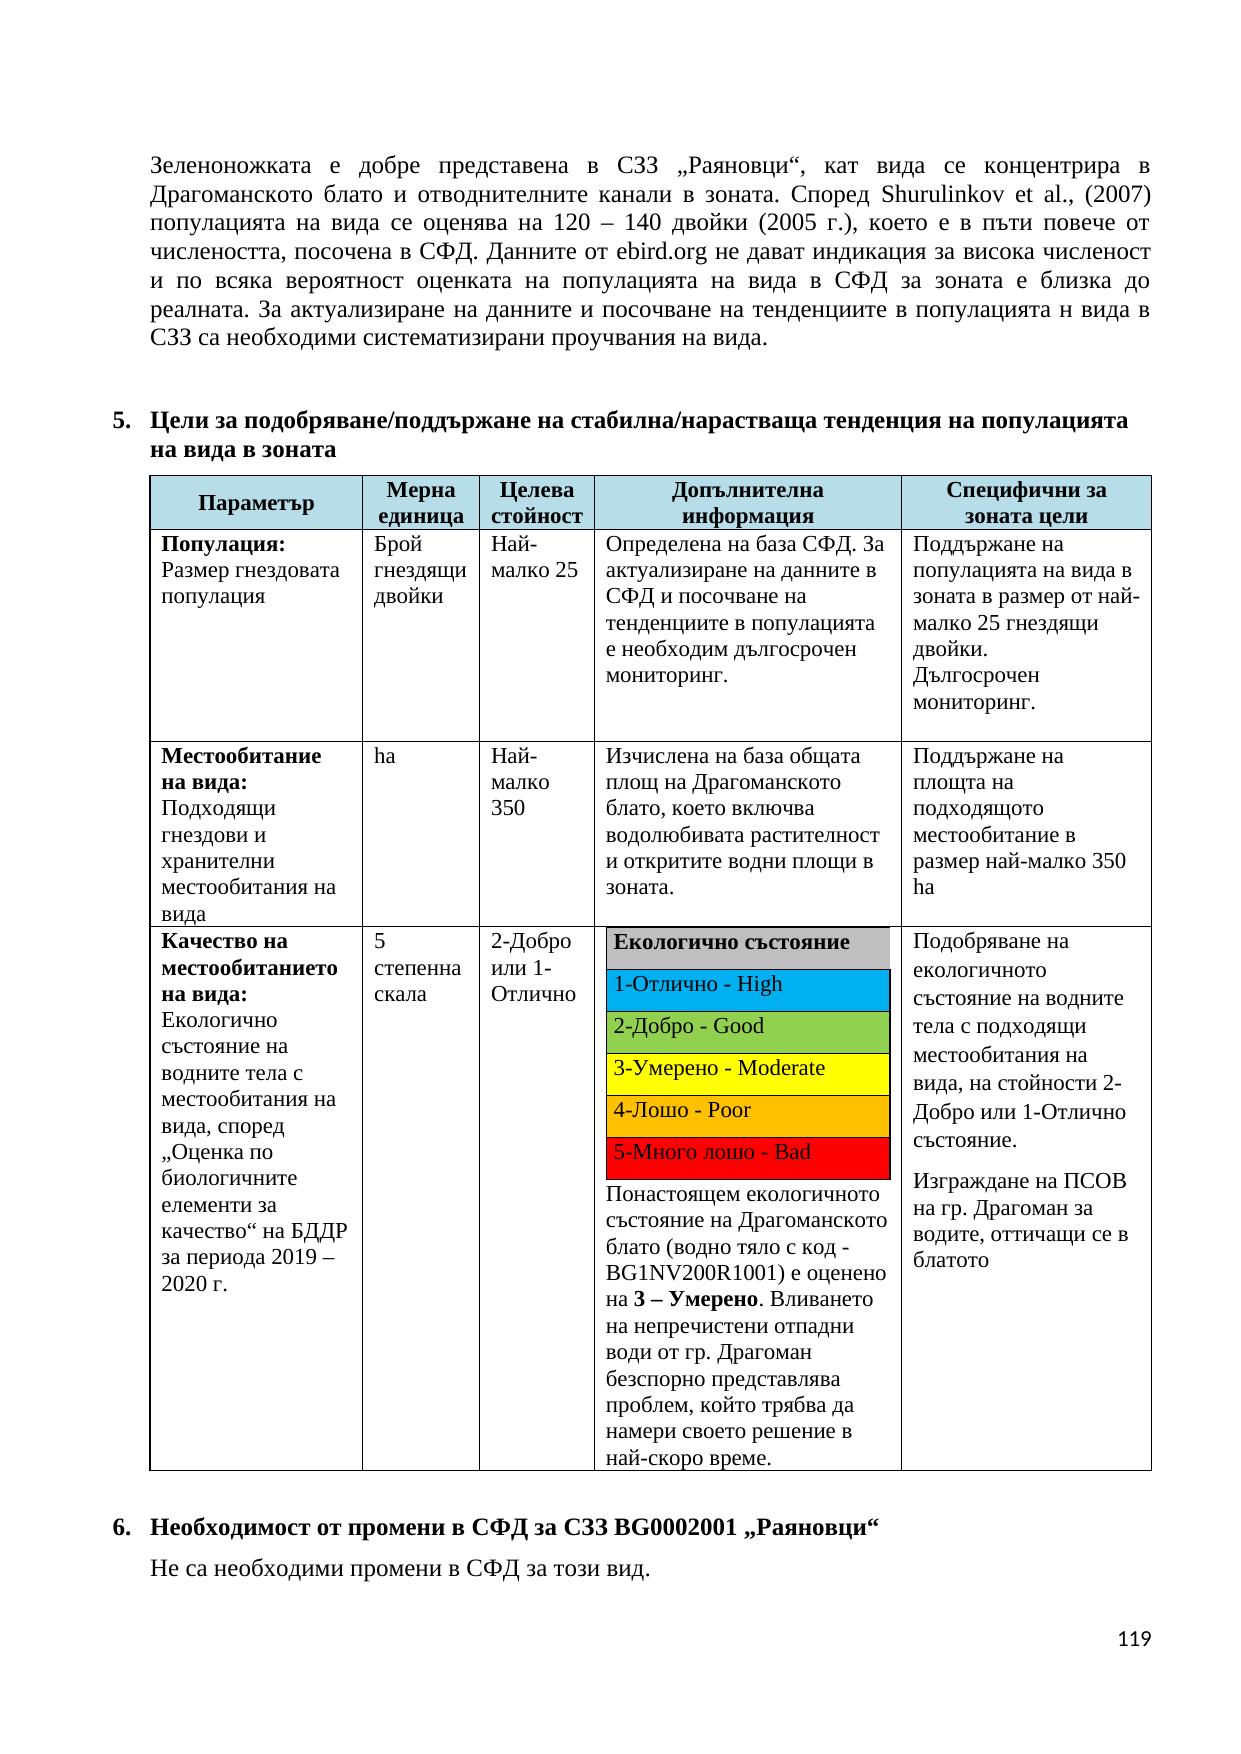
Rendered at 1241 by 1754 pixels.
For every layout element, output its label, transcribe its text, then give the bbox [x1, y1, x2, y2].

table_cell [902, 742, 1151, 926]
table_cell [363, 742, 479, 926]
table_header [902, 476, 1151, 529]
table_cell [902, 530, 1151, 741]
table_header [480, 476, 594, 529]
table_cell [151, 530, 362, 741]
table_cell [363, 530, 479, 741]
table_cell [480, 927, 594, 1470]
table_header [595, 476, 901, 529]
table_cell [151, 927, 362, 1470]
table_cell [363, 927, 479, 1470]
text Не са необходими промени в СФД за този вид. [150, 1553, 1152, 1582]
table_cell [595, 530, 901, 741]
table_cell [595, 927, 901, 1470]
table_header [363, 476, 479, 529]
list Необходимост от промени в СФД за СЗЗ BG0002001 „Раяновци“ [112, 1512, 1152, 1541]
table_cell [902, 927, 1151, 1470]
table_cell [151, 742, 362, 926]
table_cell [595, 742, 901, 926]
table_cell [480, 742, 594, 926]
list Цели за подобряване/поддържане на стабилна/нарастваща тенденция на популацията на вида в зоната [112, 405, 1152, 462]
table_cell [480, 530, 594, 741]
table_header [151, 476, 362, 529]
text Зеленоножката е добре представена в СЗЗ „Раяновци“, кат вида се концентрира в Драгоманското блато и отводнителните канали в зоната. Според Shurulinkov et al., (2007) популацията на вида се оценява на 120 – 140 двойки (2005 г.), което е в пъти повече от числеността, посочена в СФД. Данните от ebird.org не дават индикация за висока численост и по всяка вероятност оценката на популацията на вида в СФД за зоната е близка до реалната. За актуализиране на данните и посочване на тенденциите в популацията н вида в СЗЗ са необходими систематизирани проучвания на вида. [150, 150, 1152, 351]
